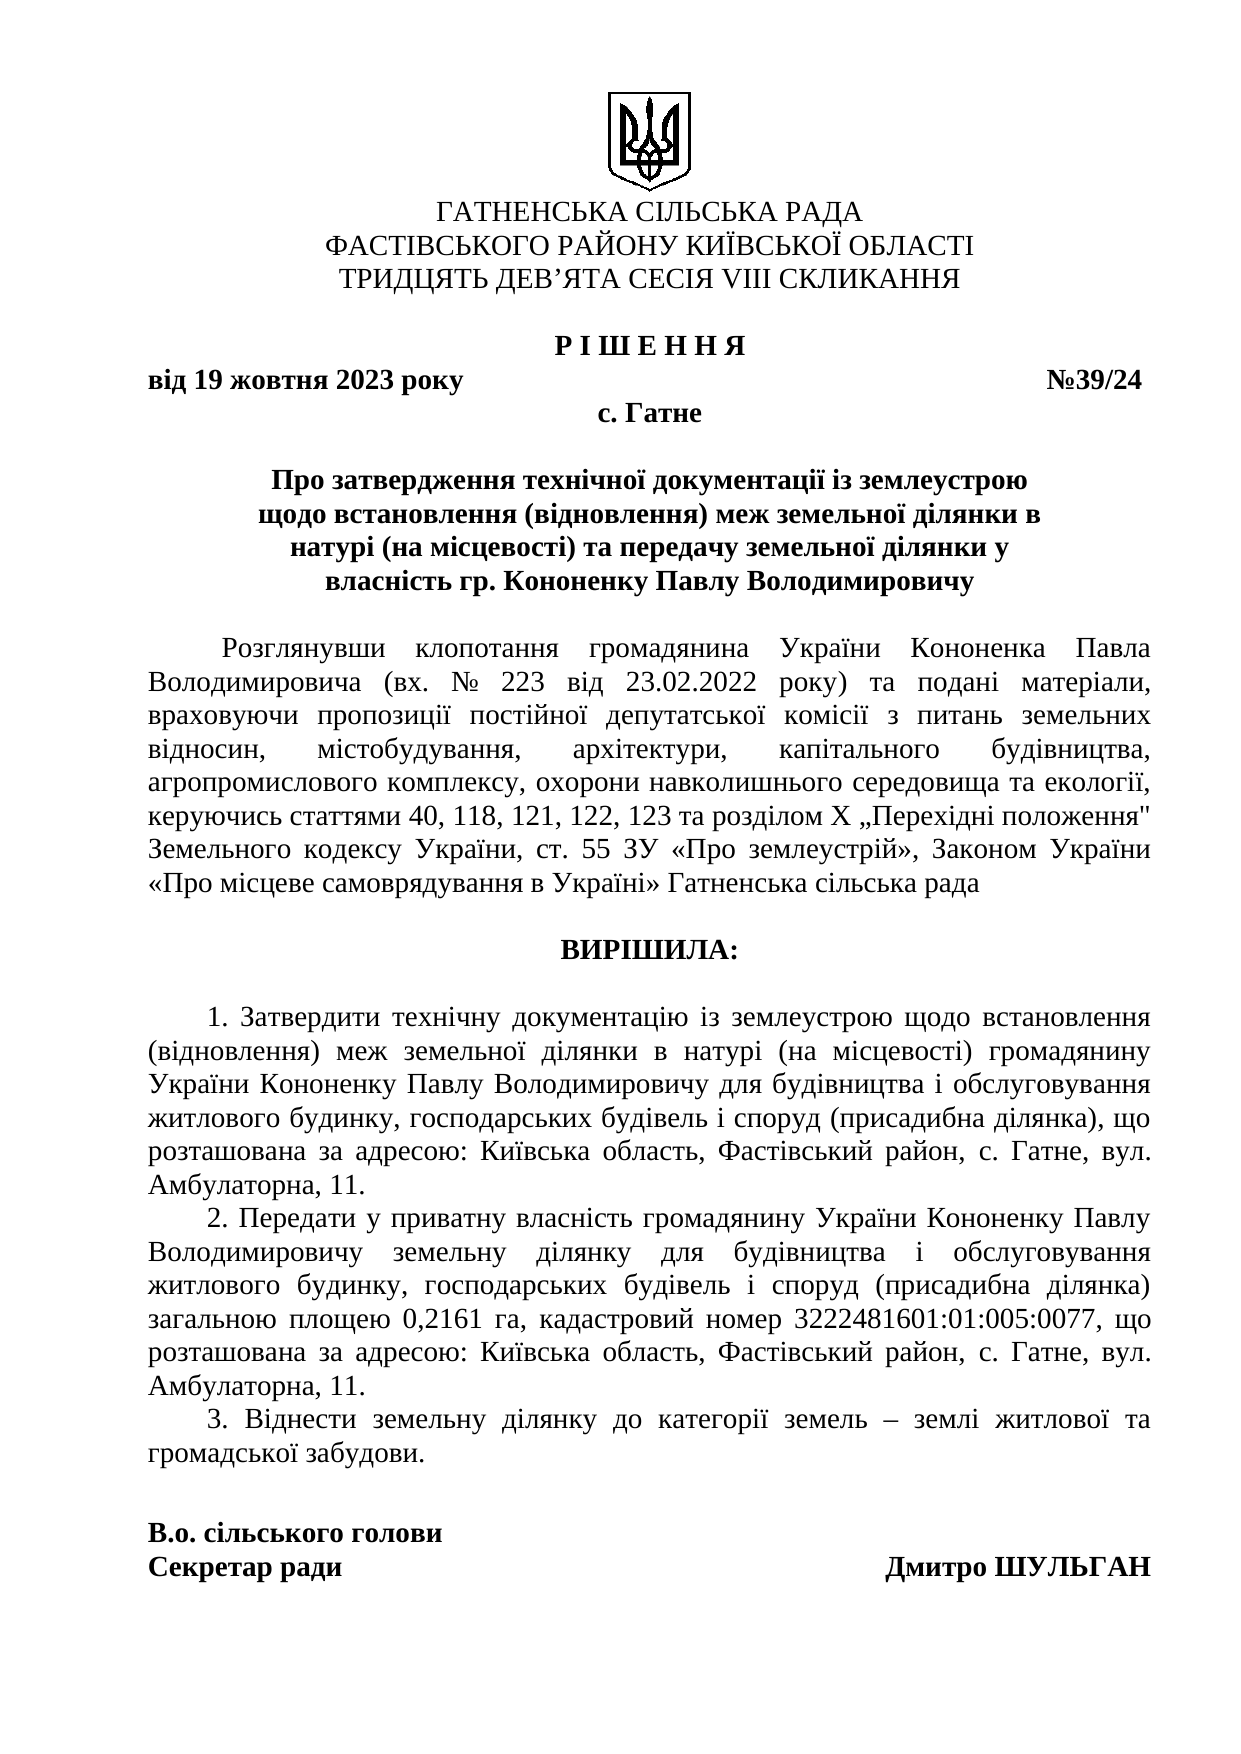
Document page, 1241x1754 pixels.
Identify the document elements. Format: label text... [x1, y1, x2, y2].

text ГАТНЕНСЬКА СІЛЬСЬКА РАДА [148, 194, 1152, 228]
text 2. Передати у приватну власність громадянину України Кононенку Павлу Володимировичу земельну ділянку для будівництва і обслуговування житлового будинку, господарських будівель і споруд (присадибна ділянка) загальною площею 0,2161 га, кадастровий номер 3222481601:01:005:0077, що розташована за адресою: Київська область, Фастівський район, с. Гатне, вул. Амбулаторна, 11. [148, 1200, 1152, 1402]
text с. Гатне [148, 395, 1152, 429]
text 3. Віднести земельну ділянку до категорії земель – землі житлової та громадської забудови. [148, 1402, 1152, 1469]
text Про затвердження технічної документації із землеустрою щодо встановлення (відновлення) меж земельної ділянки в натурі (на місцевості) та передачу земельної ділянки у власність гр. Кононенку Павлу Володимировичу [236, 462, 1063, 597]
text В.о. сільського голови [148, 1516, 1152, 1549]
text Секретар ради Дмитро ШУЛЬГАН [148, 1549, 1152, 1583]
text Р І Ш Е Н Н Я [148, 328, 1152, 362]
text ФАСТІВСЬКОГО РАЙОНУ КИЇВСЬКОЇ ОБЛАСТІ [148, 228, 1152, 261]
text 1. Затвердити технічну документацію із землеустрою щодо встановлення (відновлення) меж земельної ділянки в натурі (на місцевості) громадянину України Кононенку Павлу Володимировичу для будівництва і обслуговування житлового будинку, господарських будівель і споруд (присадибна ділянка), що розташована за адресою: Київська область, Фастівський район, с. Гатне, вул. Амбулаторна, 11. [148, 999, 1152, 1200]
text від 19 жовтня 2023 року №39/24 [148, 362, 1152, 395]
text ТРИДЦЯТЬ ДЕВ’ЯТА СЕСІЯ VІІІ СКЛИКАННЯ [148, 261, 1152, 295]
text Розглянувши клопотання громадянина України Кононенка Павла Володимировича (вх. № 223 від 23.02.2022 року) та подані матеріали, враховуючи пропозиції постійної депутатської комісії з питань земельних відносин, містобудування, архітектури, капітального будівництва, агропромислового комплексу, охорони навколишнього середовища та екології, керуючись статтями 40, 118, 121, 122, 123 та розділом X „Перехідні положення" Земельного кодексу України, ст. 55 ЗУ «Про землеустрій», Законом України «Про місцеве самоврядування в Україні» Гатненська сільська рада [148, 630, 1152, 898]
text ВИРІШИЛА: [148, 932, 1152, 966]
